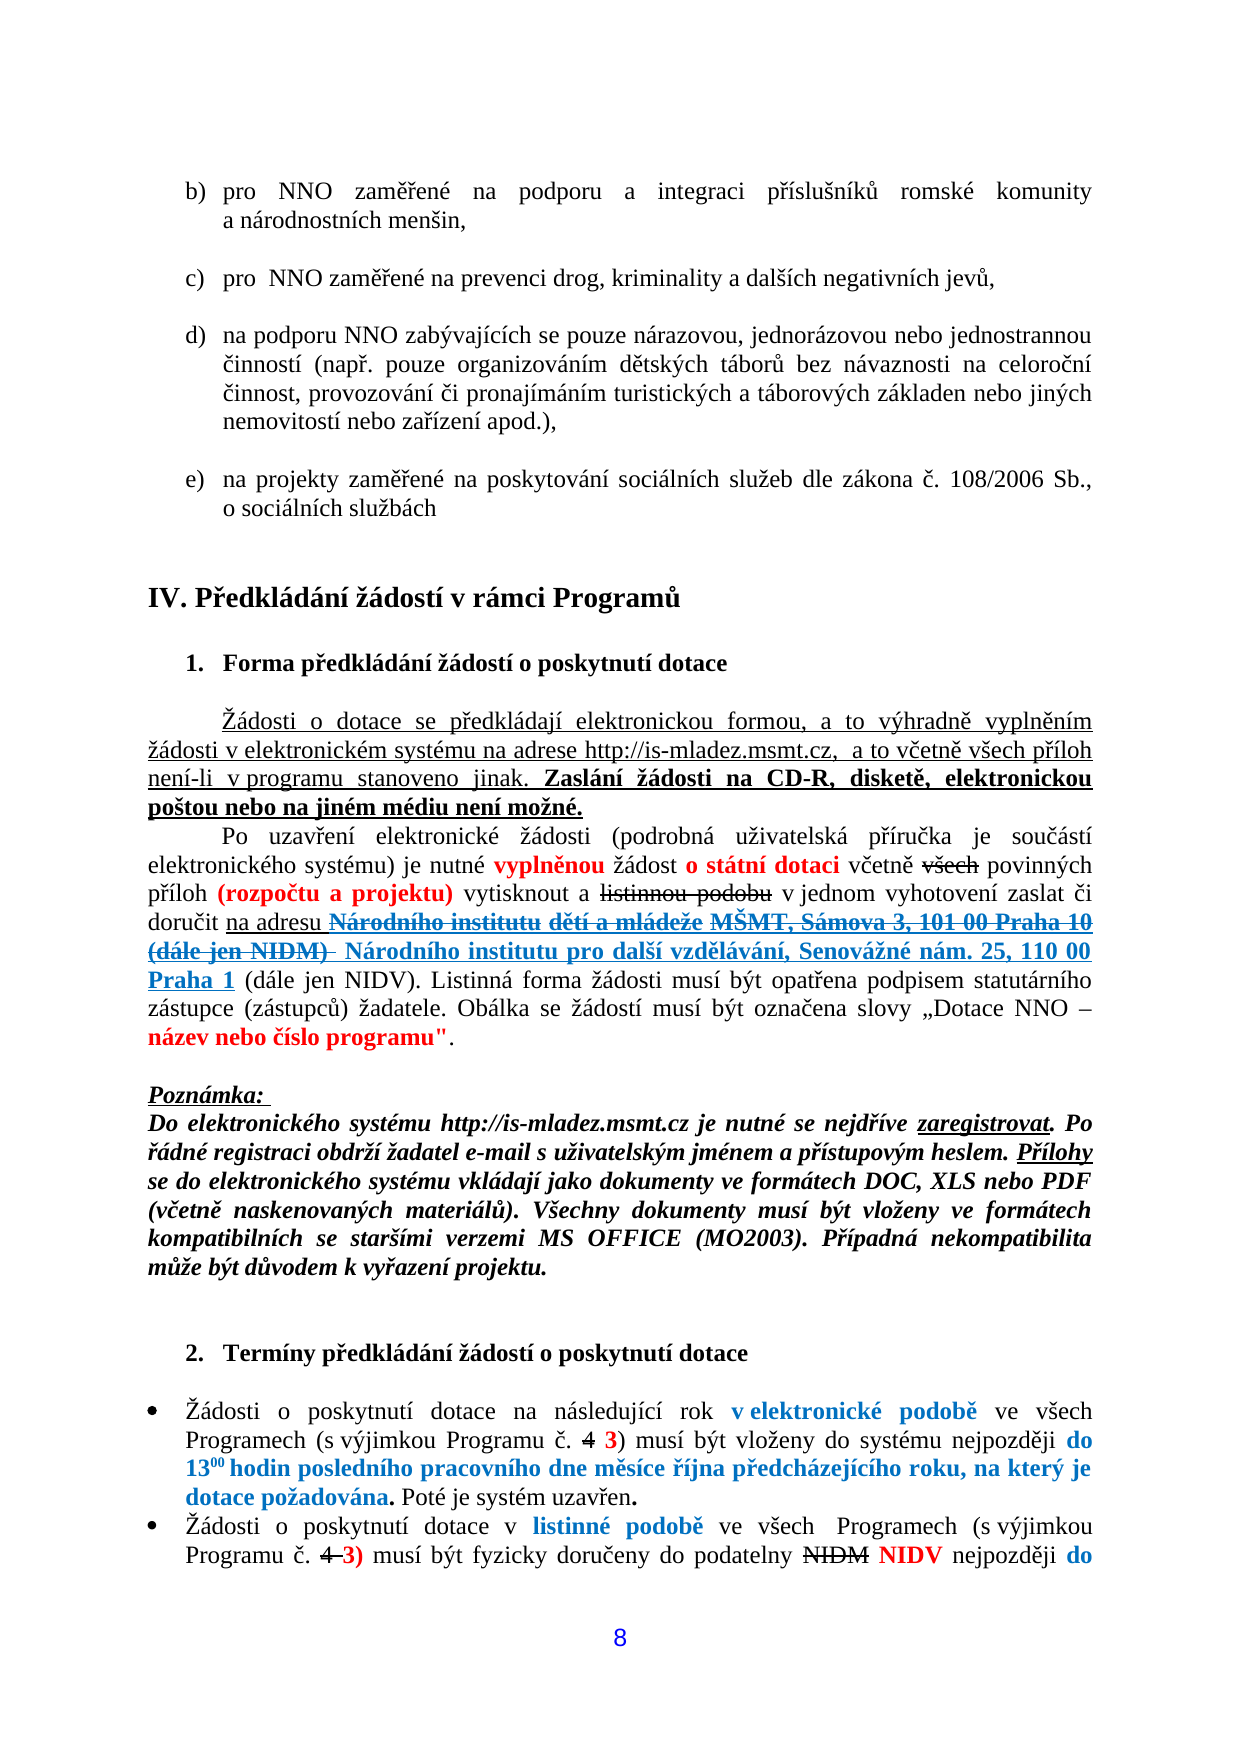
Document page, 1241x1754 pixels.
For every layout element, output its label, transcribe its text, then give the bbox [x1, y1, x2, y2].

text Po uzavření elektronické žádosti (podrobná uživatelská příručka je součástí elektronického systému) je nutné vyplněnou žádost o státní dotaci včetně všech povinných příloh (rozpočtu a projektu) vytisknout a listinnou podobu v jednom vyhotovení zaslat či doručit na adresu Národního institutu dětí a mládeže MŠMT, Sámova 3, 101 00 Praha 10 (dále jen NIDM) Národního institutu pro další vzdělávání, Senovážné nám. 25, 110 00 Praha 1 (dále jen NIDV). Listinná forma žádosti musí být opatřena podpisem statutárního zástupce (zástupců) žadatele. Obálka se žádostí musí být označena slovy „Dotace NNO – název nebo číslo programu". [148, 821, 1093, 1051]
list Termíny předkládání žádostí o poskytnutí dotace [185, 1338, 1093, 1367]
list na podporu NNO zabývajících se pouze nárazovou, jednorázovou nebo jednostrannou činností (např. pouze organizováním dětských táborů bez návaznosti na celoroční činnost, provozování či pronajímáním turistických a táborových základen nebo jiných nemovitostí nebo zařízení apod.), [185, 320, 1093, 435]
list pro NNO zaměřené na podporu a integraci příslušníků romské komunity a národnostních menšin, [185, 176, 1093, 234]
text Do elektronického systému http://is-mladez.msmt.cz je nutné se nejdříve zaregistrovat. Po řádné registraci obdrží žadatel e-mail s uživatelským jménem a přístupovým heslem. Přílohy se do elektronického systému vkládají jako dokumenty ve formátech DOC, XLS nebo PDF (včetně naskenovaných materiálů). Všechny dokumenty musí být vloženy ve formátech kompatibilních se staršími verzemi MS OFFICE (MO2003). Případná nekompatibilita může být důvodem k vyřazení projektu. [148, 1108, 1093, 1281]
text Žádosti o dotace se předkládají elektronickou formou, a to výhradně vyplněním žádosti v elektronickém systému na adrese http://is-mladez.msmt.cz, a to včetně všech příloh není-li v programu stanoveno jinak. Zaslání žádosti na CD-R, disketě, elektronickou poštou nebo na jiném médiu není možné. [148, 706, 1093, 760]
text Žádosti o dotace se předkládají elektronickou formou, a to výhradně vyplněním žádosti v elektronickém systému na adrese http://is-mladez.msmt.cz, a to včetně všech příloh není-li v programu stanoveno jinak. Zaslání žádosti na CD-R, disketě, elektronickou poštou nebo na jiném médiu není možné. [148, 790, 1093, 821]
subtitle IV. Předkládání žádostí v rámci Programů [148, 580, 1093, 613]
text Poznámka: [148, 1080, 1093, 1108]
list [148, 1511, 1093, 1568]
text Žádosti o dotace se předkládají elektronickou formou, a to výhradně vyplněním žádosti v elektronickém systému na adrese http://is-mladez.msmt.cz, a to včetně všech příloh není-li v programu stanoveno jinak. Zaslání žádosti na CD-R, disketě, elektronickou poštou nebo na jiném médiu není možné. [148, 761, 1093, 788]
list pro NNO zaměřené na prevenci drog, kriminality a dalších negativních jevů, [185, 263, 1093, 291]
list Žádosti o poskytnutí dotace na následující rok v elektronické podobě ve všech Programech (s výjimkou Programu č. 4 3) musí být vloženy do systému nejpozději do 1300 hodin posledního pracovního dne měsíce října předcházejícího roku, na který je dotace požadována. Poté je systém uzavřen. [148, 1396, 1093, 1511]
list na projekty zaměřené na poskytování sociálních služeb dle zákona č. 108/2006 Sb., o sociálních službách [185, 464, 1093, 521]
list Forma předkládání žádostí o poskytnutí dotace [185, 648, 1093, 677]
